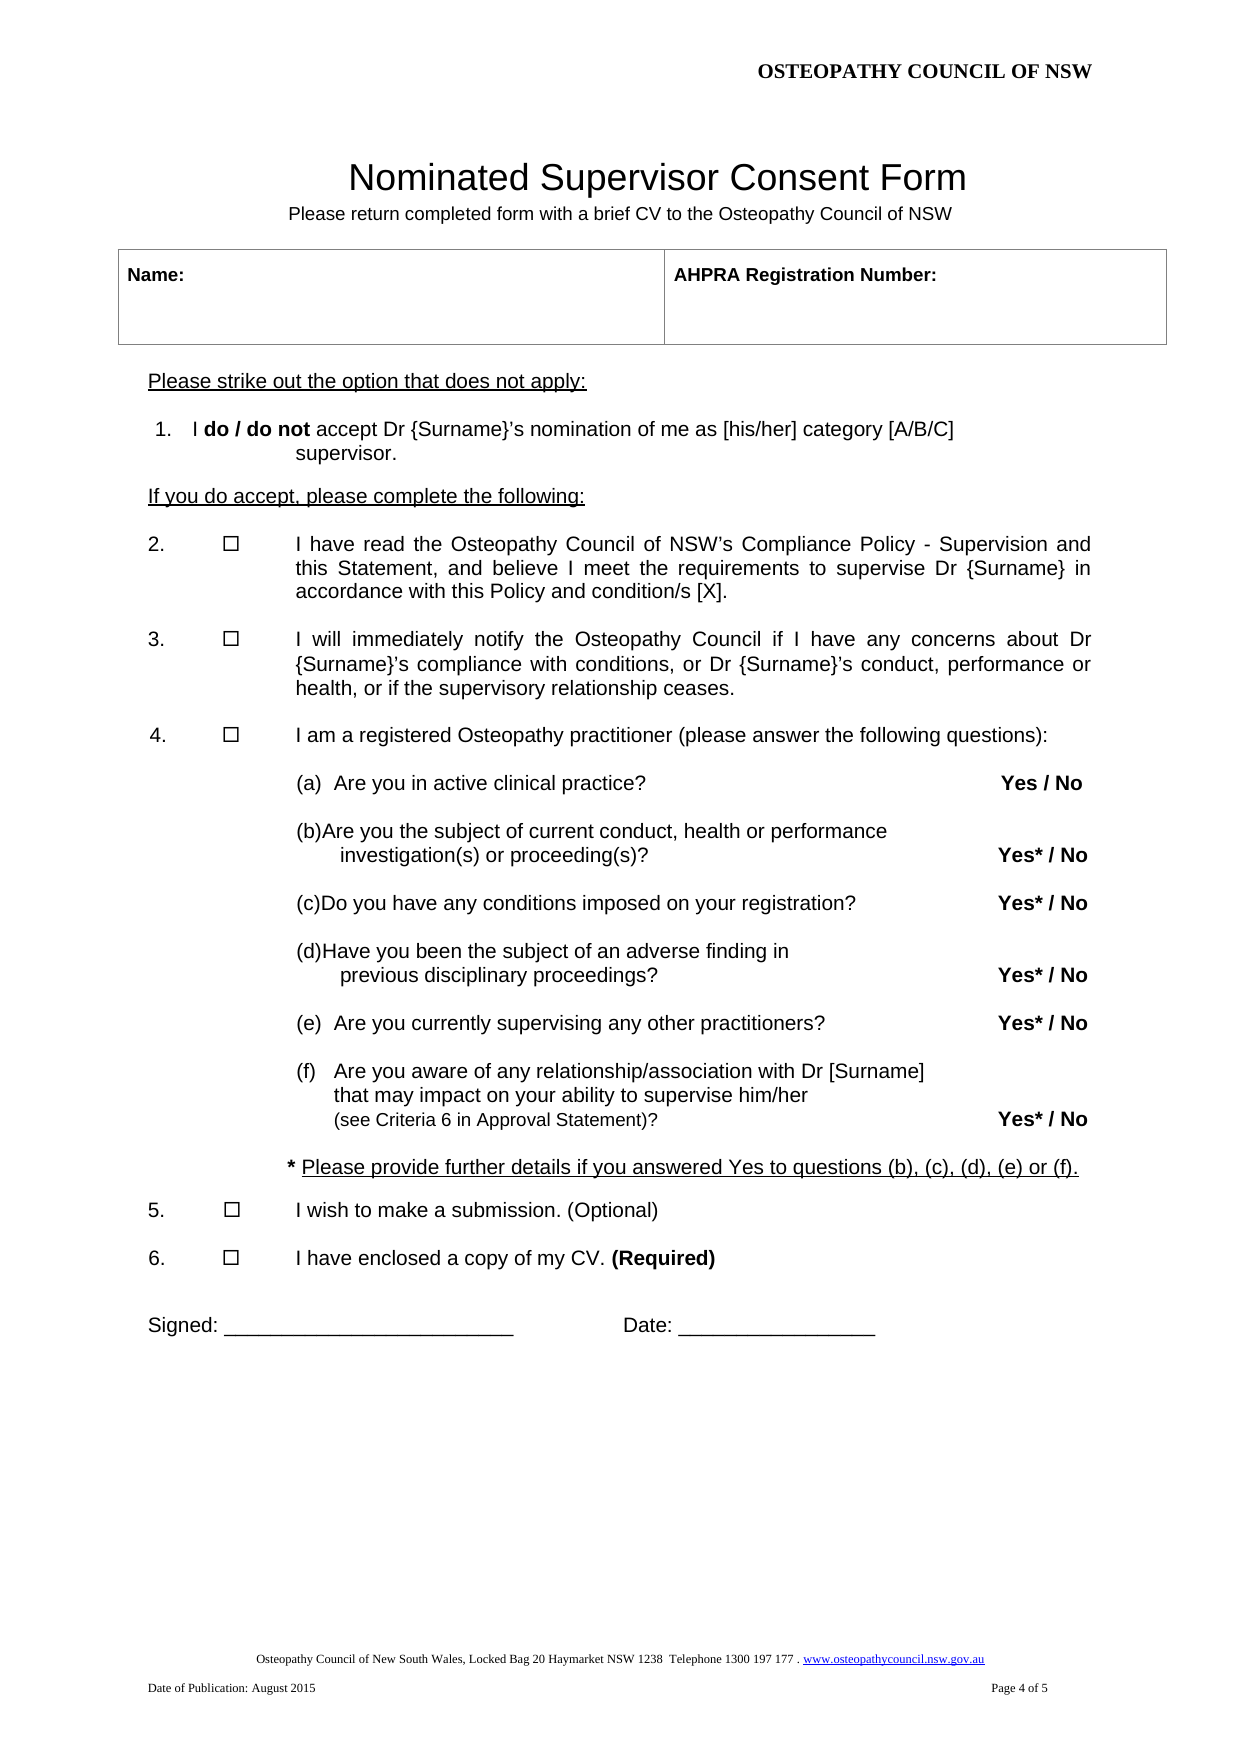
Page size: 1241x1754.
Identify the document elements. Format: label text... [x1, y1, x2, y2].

text 3. I will immediately notify the Osteopathy Council if I have any concerns about Dr {Surname}’s compliance with conditions, or Dr {Surname}’s conduct, performance or health, or if the supervisory relationship ceases. [148, 627, 1092, 699]
list Are you the subject of current conduct, health or performance [296, 819, 1092, 843]
text 6. I have enclosed a copy of my CV. (Required) [148, 1246, 1092, 1270]
text 4. I am a registered Osteopathy practitioner (please answer the following questions): [149, 723, 1092, 747]
list Are you currently supervising any other practitioners? Yes* / No [296, 1011, 1092, 1035]
list I do / do not accept Dr {Surname}’s nomination of me as [his/her] category [A/B/C] [154, 416, 1092, 440]
text (see Criteria 6 in Approval Statement)? Yes* / No [334, 1107, 1092, 1131]
text investigation(s) or proceeding(s)? Yes* / No [340, 843, 1092, 867]
text 2. I have read the Osteopathy Council of NSW’s Compliance Policy - Supervision and this Statement, and believe I meet the requirements to supervise Dr {Surname} in accordance with this Policy and condition/s [X]. [148, 531, 1092, 603]
text * Please provide further details if you answered Yes to questions (b), (c), (d), (e) or (f). [148, 1154, 1092, 1178]
text previous disciplinary proceedings? Yes* / No [340, 963, 1092, 987]
list Are you aware of any relationship/association with Dr [Surname] [296, 1059, 1092, 1083]
text Nominated Supervisor Consent Form [148, 155, 1092, 198]
text that may impact on your ability to supervise him/her [334, 1083, 1092, 1107]
text Signed: _________________________ Date: _________________ [148, 1313, 1092, 1337]
text 5. I wish to make a submission. (Optional) [148, 1198, 1092, 1222]
list Have you been the subject of an adverse finding in [296, 939, 1092, 963]
text supervisor. [192, 440, 1092, 464]
text Please strike out the option that does not apply: [148, 368, 1092, 392]
text Please return completed form with a brief CV to the Osteopathy Council of NSW [148, 203, 1092, 225]
list Are you in active clinical practice? Yes / No [296, 771, 1092, 795]
text If you do accept, please complete the following: [148, 483, 1092, 507]
table_header Name: [119, 250, 664, 343]
table_header AHPRA Registration Number: [665, 250, 1166, 343]
list Do you have any conditions imposed on your registration? Yes* / No [296, 891, 1092, 915]
